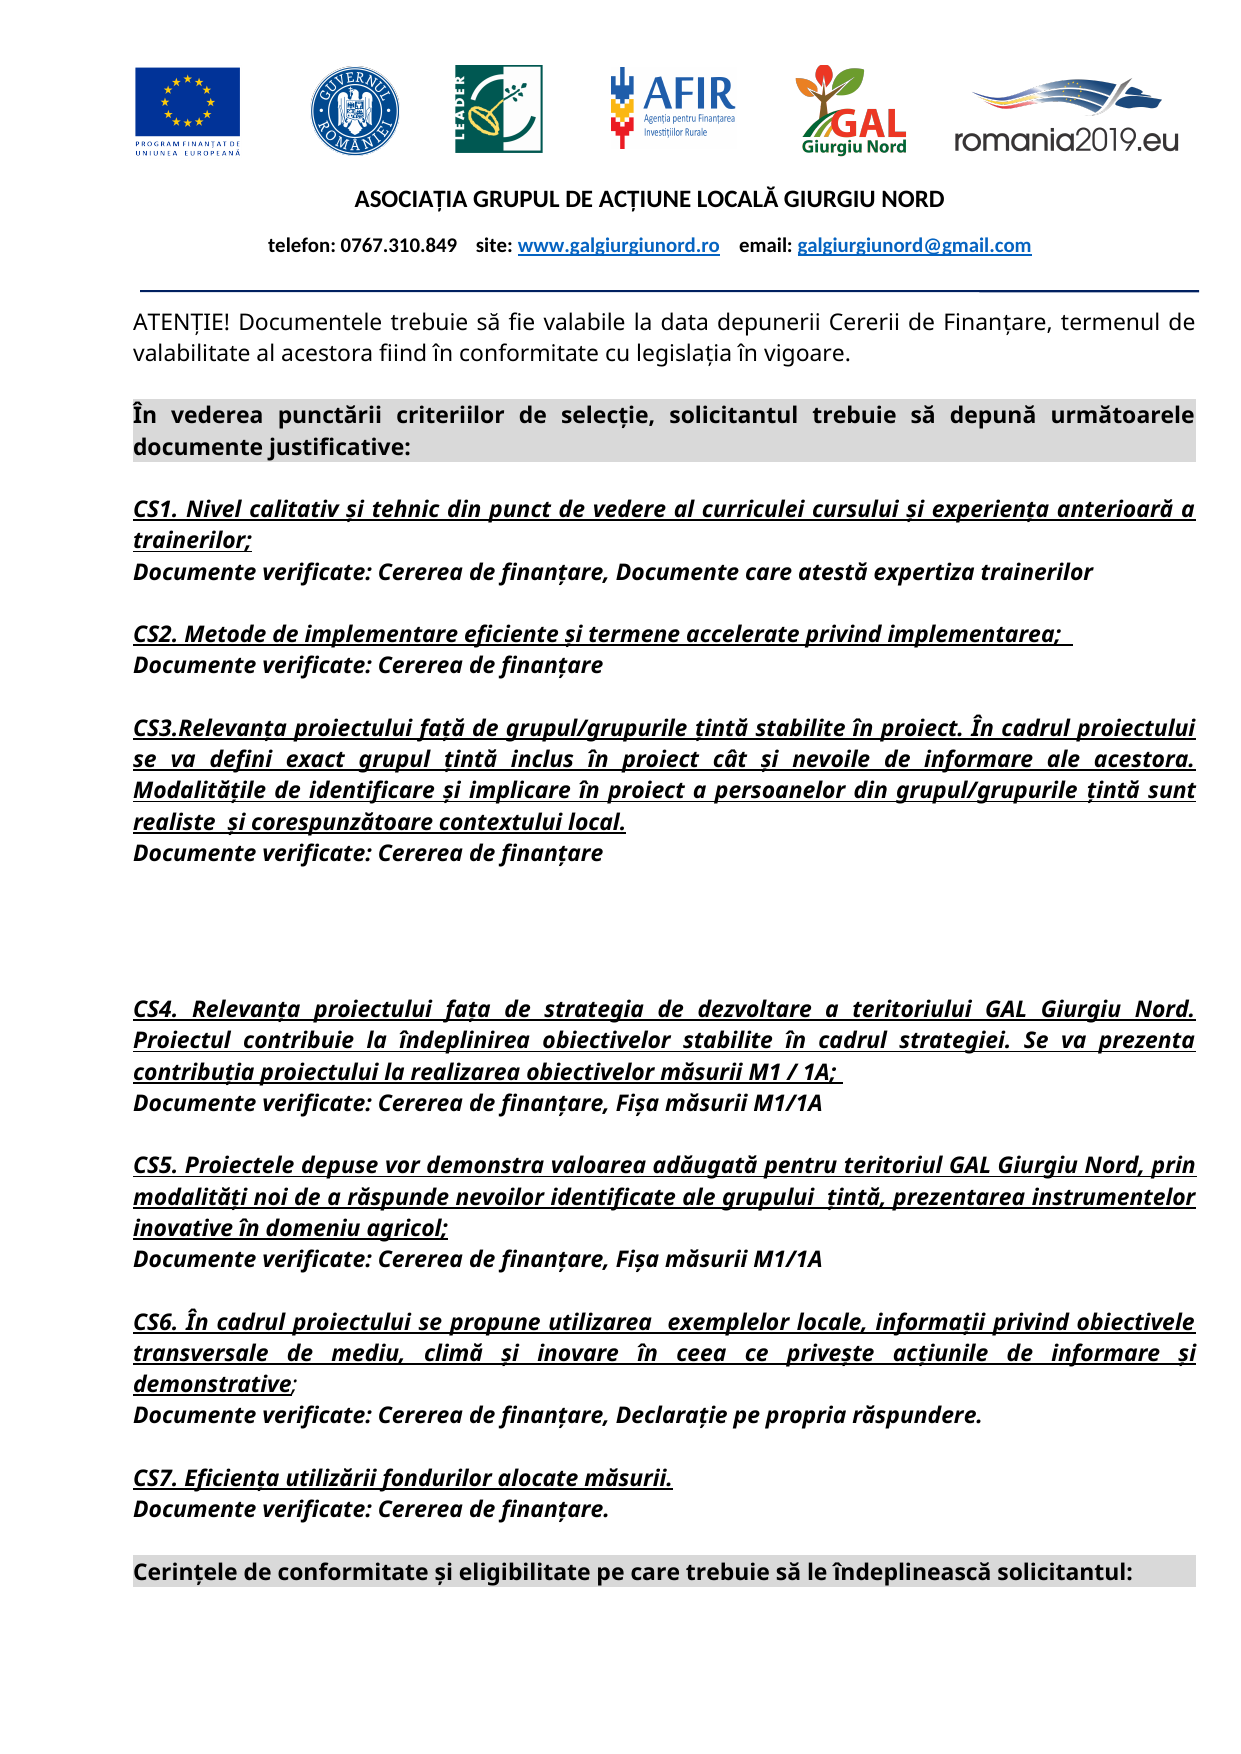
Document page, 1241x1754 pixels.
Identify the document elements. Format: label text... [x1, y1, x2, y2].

text CS5. Proiectele depuse vor demonstra valoarea adăugată pentru teritoriul GAL Giurgiu Nord, prin modalități noi de a răspunde nevoilor identificate ale grupului țintă, prezentarea instrumentelor inovative în domeniu agricol; [133, 1177, 1196, 1207]
text Documente verificate: Cererea de finanțare, Documente care atestă expertiza trainerilor [133, 555, 1196, 587]
text CS6. În cadrul proiectului se propune utilizarea exemplelor locale, informații privind obiectivele transversale de mediu, climă și inovare în ceea ce privește acţiunile de informare și demonstrative; [133, 1334, 1196, 1363]
picture [455, 65, 543, 153]
text CS6. În cadrul proiectului se propune utilizarea exemplelor locale, informații privind obiectivele transversale de mediu, climă și inovare în ceea ce privește acţiunile de informare și demonstrative; [133, 1365, 1196, 1399]
picture [611, 67, 737, 149]
text CS2. Metode de implementare eficiente și termene accelerate privind implementarea; [133, 618, 1196, 649]
picture [133, 65, 242, 160]
text CS4. Relevanța proiectului fața de strategia de dezvoltare a teritoriului GAL Giurgiu Nord. Proiectul contribuie la îndeplinirea obiectivelor stabilite în cadrul strategiei. Se va prezenta contribuţia proiectului la realizarea obiectivelor măsurii M1 / 1A; [133, 1052, 1196, 1087]
picture [310, 66, 400, 156]
text Documente verificate: Cererea de finanțare [133, 837, 1196, 868]
text CS7. Eficiența utilizării fondurilor alocate măsurii. [133, 1462, 1196, 1493]
text CS4. Relevanța proiectului fața de strategia de dezvoltare a teritoriului GAL Giurgiu Nord. Proiectul contribuie la îndeplinirea obiectivelor stabilite în cadrul strategiei. Se va prezenta contribuţia proiectului la realizarea obiectivelor măsurii M1 / 1A; [133, 993, 1196, 1019]
text CS3.Relevanţa proiectului faţă de grupul/grupurile ţintă stabilite în proiect. În cadrul proiectului se va defini exact grupul ţintă inclus în proiect cât și nevoile de informare ale acestora. Modalităţile de identificare și implicare în proiect a persoanelor din grupul/grupurile ţintă sunt realiste şi corespunzătoare contextului local. [133, 771, 1196, 801]
text CS6. În cadrul proiectului se propune utilizarea exemplelor locale, informații privind obiectivele transversale de mediu, climă și inovare în ceea ce privește acţiunile de informare și demonstrative; [133, 1305, 1196, 1332]
text CS1. Nivel calitativ și tehnic din punct de vedere al curriculei cursului și experiența anterioară a trainerilor; [133, 493, 1196, 519]
text CS5. Proiectele depuse vor demonstra valoarea adăugată pentru teritoriul GAL Giurgiu Nord, prin modalități noi de a răspunde nevoilor identificate ale grupului țintă, prezentarea instrumentelor inovative în domeniu agricol; [133, 1209, 1196, 1243]
text Documente verificate: Cererea de finanțare, Fișa măsurii M1/1A [133, 1243, 1196, 1274]
text Cerințele de conformitate și eligibilitate pe care trebuie să le îndeplinească solicitantul: [133, 1555, 1196, 1587]
text CS4. Relevanța proiectului fața de strategia de dezvoltare a teritoriului GAL Giurgiu Nord. Proiectul contribuie la îndeplinirea obiectivelor stabilite în cadrul strategiei. Se va prezenta contribuţia proiectului la realizarea obiectivelor măsurii M1 / 1A; [133, 1021, 1196, 1051]
text În vederea punctării criteriilor de selecție, solicitantul trebuie să depună următoarele documente justificative: [133, 399, 1196, 462]
text ATENŢIE! Documentele trebuie să fie valabile la data depunerii Cererii de Finanţare, termenul de valabilitate al acestora fiind în conformitate cu legislaţia în vigoare. [133, 305, 1196, 368]
text Documente verificate: Cererea de finanțare, Fișa măsurii M1/1A [133, 1087, 1196, 1118]
text CS1. Nivel calitativ și tehnic din punct de vedere al curriculei cursului și experiența anterioară a trainerilor; [133, 521, 1196, 555]
text CS5. Proiectele depuse vor demonstra valoarea adăugată pentru teritoriul GAL Giurgiu Nord, prin modalități noi de a răspunde nevoilor identificate ale grupului țintă, prezentarea instrumentelor inovative în domeniu agricol; [133, 1149, 1196, 1176]
text Documente verificate: Cererea de finanțare [133, 649, 1196, 680]
picture [952, 75, 1180, 154]
text CS3.Relevanţa proiectului faţă de grupul/grupurile ţintă stabilite în proiect. În cadrul proiectului se va defini exact grupul ţintă inclus în proiect cât și nevoile de informare ale acestora. Modalităţile de identificare și implicare în proiect a persoanelor din grupul/grupurile ţintă sunt realiste şi corespunzătoare contextului local. [133, 712, 1196, 738]
text Documente verificate: Cererea de finanțare. [133, 1493, 1196, 1524]
text CS3.Relevanţa proiectului faţă de grupul/grupurile ţintă stabilite în proiect. În cadrul proiectului se va defini exact grupul ţintă inclus în proiect cât și nevoile de informare ale acestora. Modalităţile de identificare și implicare în proiect a persoanelor din grupul/grupurile ţintă sunt realiste şi corespunzătoare contextului local. [133, 740, 1196, 769]
text Documente verificate: Cererea de finanțare, Declarație pe propria răspundere. [133, 1399, 1196, 1430]
picture [795, 65, 907, 157]
text CS3.Relevanţa proiectului faţă de grupul/grupurile ţintă stabilite în proiect. În cadrul proiectului se va defini exact grupul ţintă inclus în proiect cât și nevoile de informare ale acestora. Modalităţile de identificare și implicare în proiect a persoanelor din grupul/grupurile ţintă sunt realiste şi corespunzătoare contextului local. [133, 802, 1196, 837]
